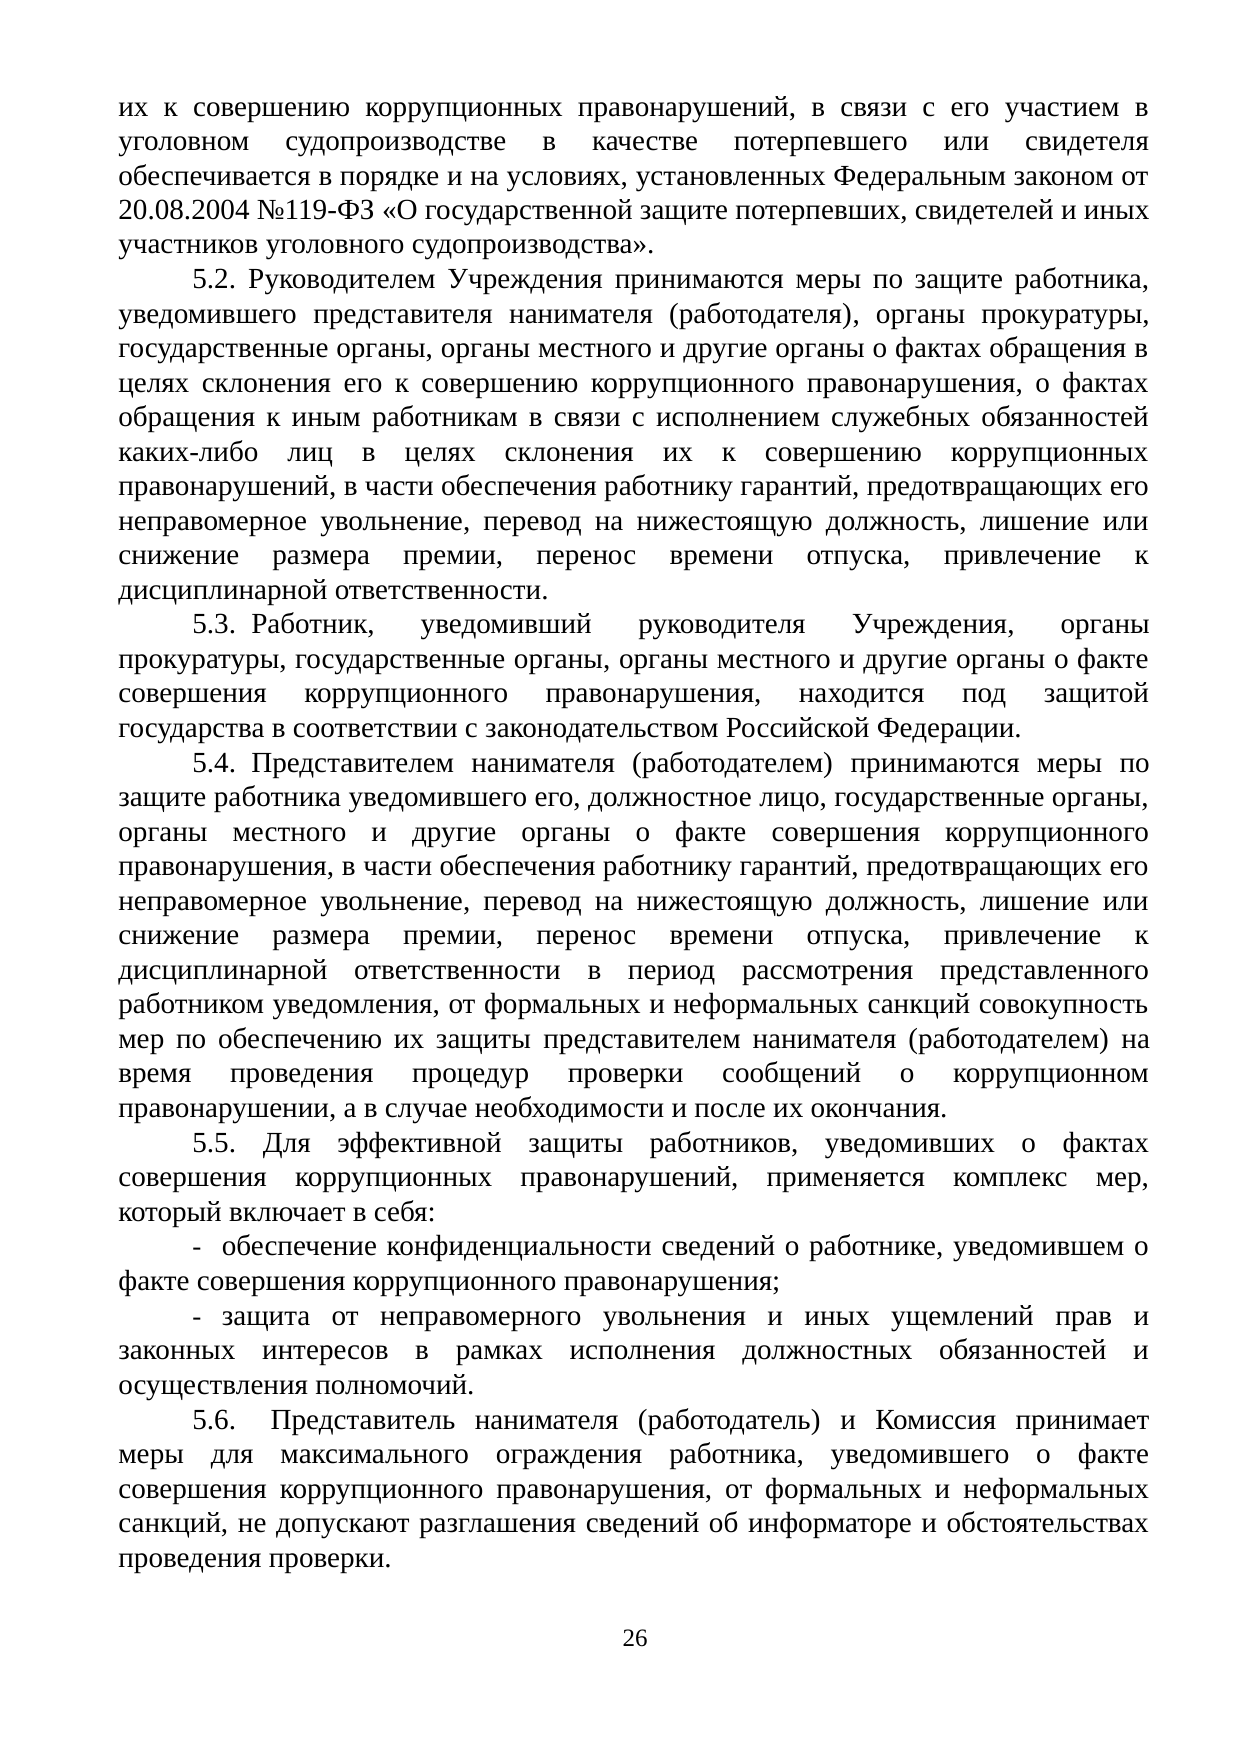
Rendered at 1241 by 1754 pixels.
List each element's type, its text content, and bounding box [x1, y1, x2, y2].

list Представитель нанимателя (работодатель) и Комиссия принимает меры для максимального ограждения работника, уведомившего о факте совершения коррупционного правонарушения, от формальных и неформальных санкций, не допускают разглашения сведений об информаторе и обстоятельствах проведения проверки. [118, 1402, 1150, 1573]
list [118, 89, 1150, 260]
list Руководителем Учреждения принимаются меры по защите работника, уведомившего представителя нанимателя (работодателя), органы прокуратуры, государственные органы, органы местного и другие органы о фактах обращения в целях склонения его к совершению коррупционного правонарушения, о фактах обращения к иным работникам в связи с исполнением служебных обязанностей каких-либо лиц в целях склонения их к совершению коррупционных правонарушений, в части обеспечения работнику гарантий, предотвращающих его неправомерное увольнение, перевод на нижестоящую должность, лишение или снижение размера премии, перенос времени отпуска, привлечение к дисциплинарной ответственности. [118, 261, 1150, 605]
list Для эффективной защиты работников, уведомивших о фактах совершения коррупционных правонарушений, применяется комплекс мер, который включает в себя: [118, 1125, 1150, 1227]
list обеспечение конфиденциальности сведений о работнике, уведомившем о факте совершения коррупционного правонарушения; [118, 1228, 1150, 1297]
list Представителем нанимателя (работодателем) принимаются меры по защите работника уведомившего его, должностное лицо, государственные органы, органы местного и другие органы о факте совершения коррупционного правонарушения, в части обеспечения работнику гарантий, предотвращающих его неправомерное увольнение, перевод на нижестоящую должность, лишение или снижение размера премии, перенос времени отпуска, привлечение к дисциплинарной ответственности в период рассмотрения представленного работником уведомления, от формальных и неформальных санкций совокупность мер по обеспечению их защиты представителем нанимателя (работодателем) на время проведения процедур проверки сообщений о коррупционном правонарушении, а в случае необходимости и после их окончания. [118, 745, 1150, 1123]
list Работник, уведомивший руководителя Учреждения, органы прокуратуры, государственные органы, органы местного и другие органы о факте совершения коррупционного правонарушения, находится под защитой государства в соответствии с законодательством Российской Федерации. [118, 607, 1150, 744]
list защита от неправомерного увольнения и иных ущемлений прав и законных интересов в рамках исполнения должностных обязанностей и осуществления полномочий. [118, 1298, 1150, 1400]
